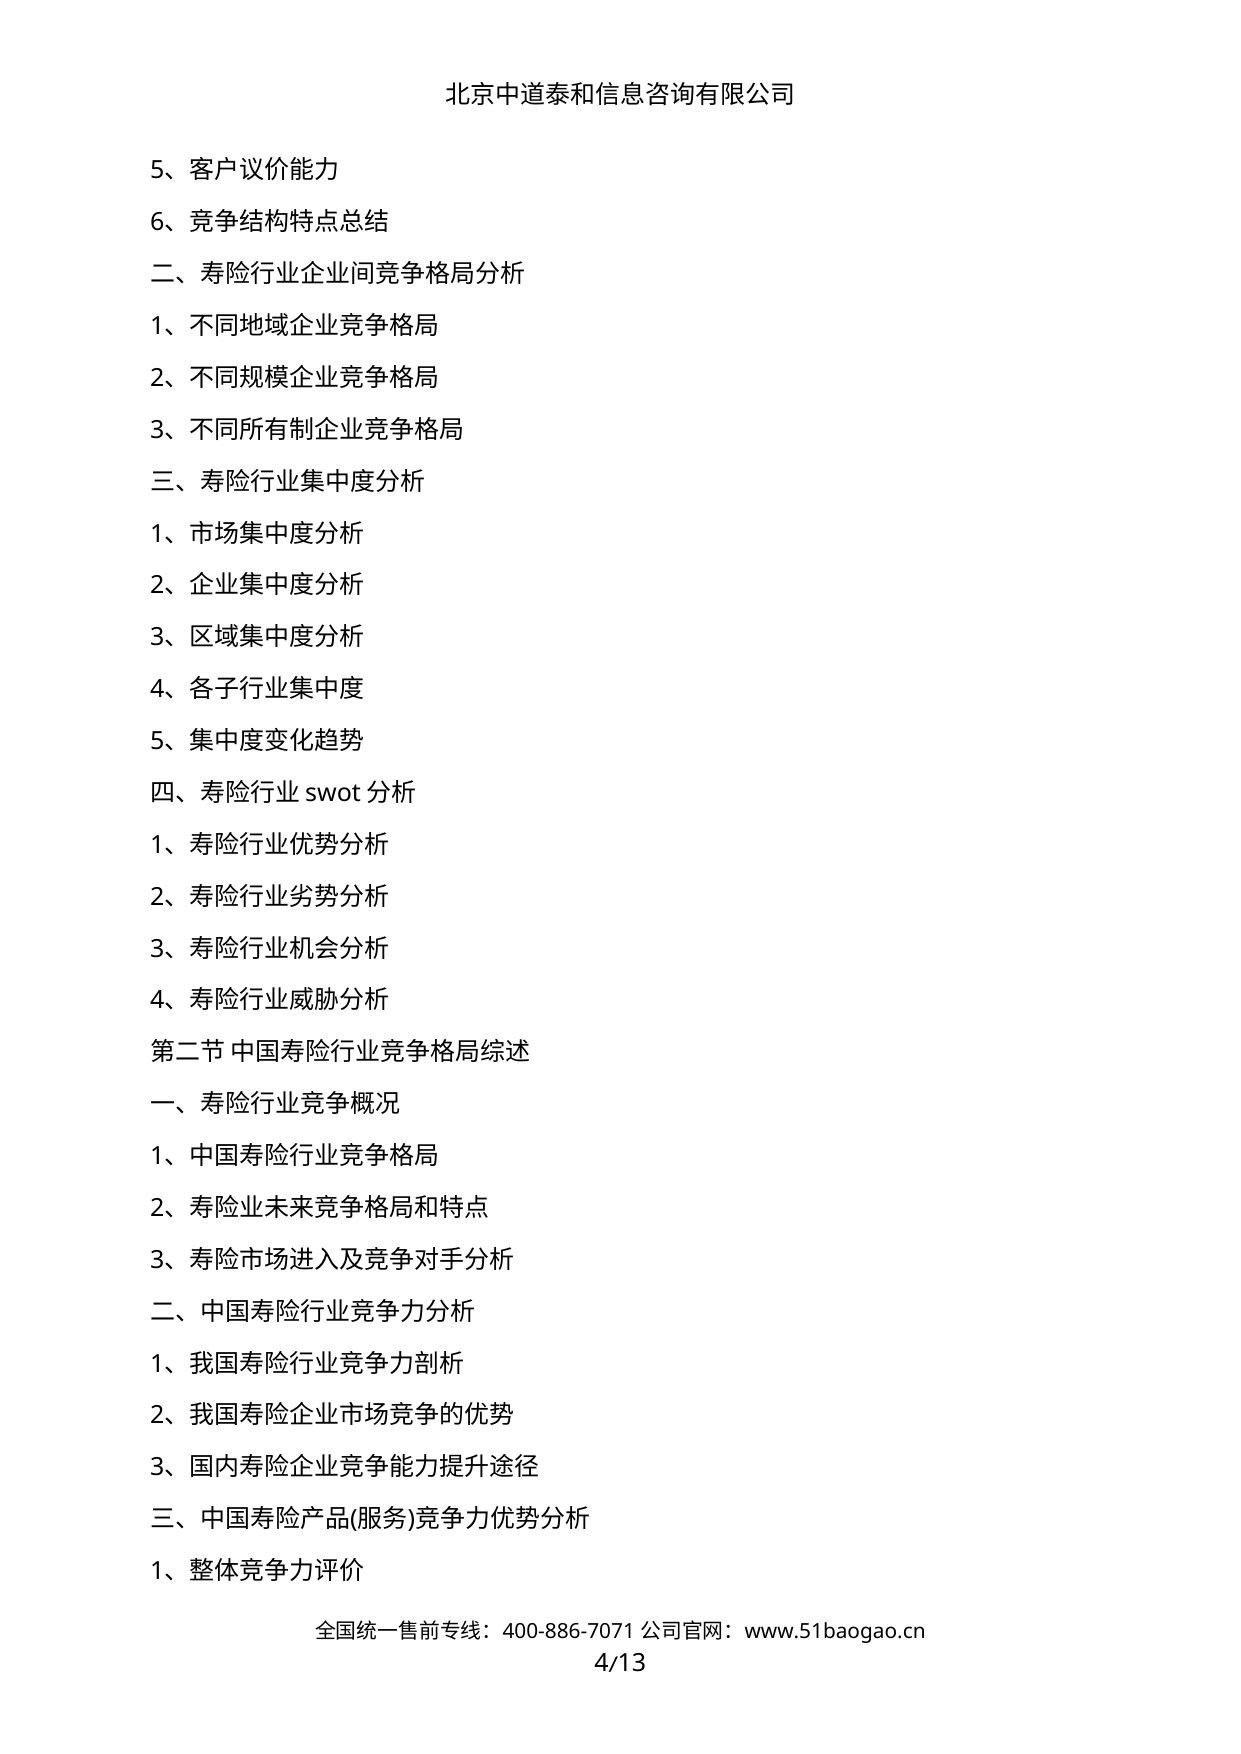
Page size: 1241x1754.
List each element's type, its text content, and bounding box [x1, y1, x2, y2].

text 二、寿险行业企业间竞争格局分析 [150, 254, 1090, 290]
text 四、寿险行业swot分析 [150, 772, 1090, 809]
text 3、区域集中度分析 [150, 617, 1090, 653]
text 3、寿险市场进入及竞争对手分析 [150, 1239, 1090, 1276]
text 5、集中度变化趋势 [150, 721, 1090, 757]
text 2、不同规模企业竞争格局 [150, 357, 1090, 394]
text 1、市场集中度分析 [150, 513, 1090, 549]
text 三、中国寿险产品(服务)竞争力优势分析 [150, 1499, 1090, 1535]
text 4、各子行业集中度 [150, 669, 1090, 705]
text 1、寿险行业优势分析 [150, 824, 1090, 861]
text 2、企业集中度分析 [150, 565, 1090, 601]
text 5、客户议价能力 [150, 150, 1090, 186]
text 3、国内寿险企业竞争能力提升途径 [150, 1447, 1090, 1483]
text 第二节 中国寿险行业竞争格局综述 [150, 1032, 1090, 1068]
text 1、不同地域企业竞争格局 [150, 306, 1090, 342]
text 三、寿险行业集中度分析 [150, 461, 1090, 497]
text 二、中国寿险行业竞争力分析 [150, 1291, 1090, 1327]
text 1、我国寿险行业竞争力剖析 [150, 1343, 1090, 1379]
text 2、寿险行业劣势分析 [150, 876, 1090, 912]
text 1、整体竞争力评价 [150, 1551, 1090, 1587]
text 2、寿险业未来竞争格局和特点 [150, 1187, 1090, 1224]
text 2、我国寿险企业市场竞争的优势 [150, 1395, 1090, 1431]
text 1、中国寿险行业竞争格局 [150, 1136, 1090, 1172]
text 3、寿险行业机会分析 [150, 928, 1090, 964]
text 4、寿险行业威胁分析 [150, 980, 1090, 1016]
text 一、寿险行业竞争概况 [150, 1084, 1090, 1120]
text 3、不同所有制企业竞争格局 [150, 409, 1090, 446]
text 6、竞争结构特点总结 [150, 202, 1090, 238]
